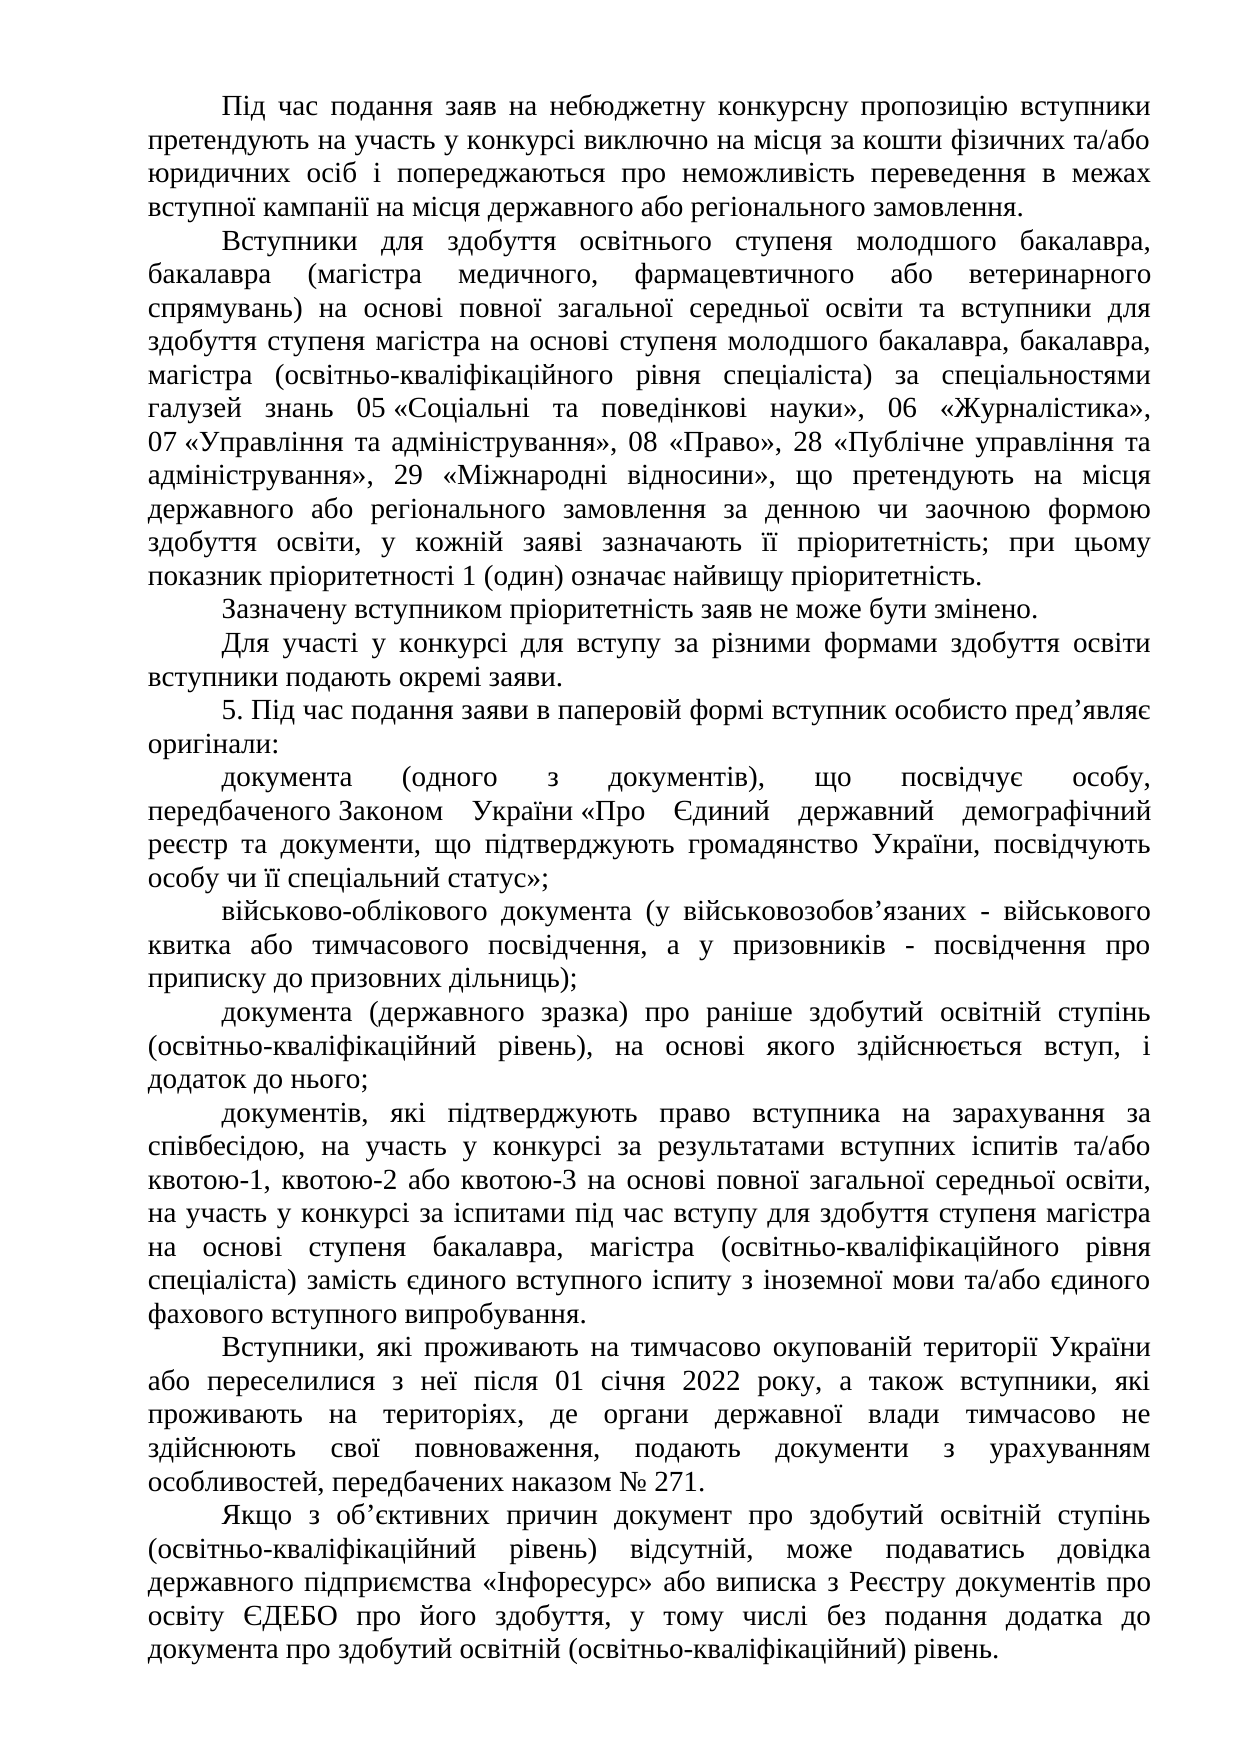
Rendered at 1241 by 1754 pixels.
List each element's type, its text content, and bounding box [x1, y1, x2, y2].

text військово-облікового документа (у військовозобов’язаних - військового квитка або тимчасового посвідчення, а у призовників - посвідчення про приписку до призовних дільниць); [148, 893, 1152, 994]
text Вступники, які проживають на тимчасово окупованій території України або переселилися з неї після 01 січня 2022 року, а також вступники, які проживають на територіях, де органи державної влади тимчасово не здійснюють свої повноваження, подають документи з урахуванням особливостей, передбачених наказом № 271. [148, 1329, 1152, 1497]
text документа (одного з документів), що посвідчує особу, передбаченого Законом України «Про Єдиний державний демографічний реєстр та документи, що підтверджують громадянство України, посвідчують особу чи її спеціальний статус»; [148, 759, 1152, 893]
text 5. Під час подання заяви в паперовій формі вступник особисто пред’являє оригінали: [148, 692, 1152, 759]
text Вступники для здобуття освітнього ступеня молодшого бакалавра, бакалавра (магістра медичного, фармацевтичного або ветеринарного спрямувань) на основі повної загальної середньої освіти та вступники для здобуття ступеня магістра на основі ступеня молодшого бакалавра, бакалавра, магістра (освітньо-кваліфікаційного рівня спеціаліста) за спеціальностями галузей знань 05 «Соціальні та поведінкові науки», 06 «Журналістика», 07 «Управління та адміністрування», 08 «Право», 28 «Публічне управління та адміністрування», 29 «Міжнародні відносини», що претендують на місця державного або регіонального замовлення за денною чи заочною формою здобуття освіти, у кожній заяві зазначають її пріоритетність; при цьому показник пріоритетності 1 (один) означає найвищу пріоритетність. [148, 223, 1152, 592]
text документів, які підтверджують право вступника на зарахування за співбесідою, на участь у конкурсі за результатами вступних іспитів та/або квотою-1, квотою-2 або квотою-3 на основі повної загальної середньої освіти, на участь у конкурсі за іспитами під час вступу для здобуття ступеня магістра на основі ступеня бакалавра, магістра (освітньо-кваліфікаційного рівня спеціаліста) замість єдиного вступного іспиту з іноземної мови та/або єдиного фахового вступного випробування. [148, 1095, 1152, 1329]
text документа (державного зразка) про раніше здобутий освітній ступінь (освітньо-кваліфікаційний рівень), на основі якого здійснюється вступ, і додаток до нього; [148, 994, 1152, 1095]
text Якщо з об’єктивних причин документ про здобутий освітній ступінь (освітньо-кваліфікаційний рівень) відсутній, може подаватись довідка державного підприємства «Інфоресурс» або виписка з Реєстру документів про освіту ЄДЕБО про його здобуття, у тому числі без подання додатка до документа про здобутий освітній (освітньо-кваліфікаційний) рівень. [148, 1497, 1152, 1665]
text Під час подання заяв на небюджетну конкурсну пропозицію вступники претендують на участь у конкурсі виключно на місця за кошти фізичних та/або юридичних осіб і попереджаються про неможливість переведення в межах вступної кампанії на місця державного або регіонального замовлення. [148, 88, 1152, 223]
text Для участі у конкурсі для вступу за різними формами здобуття освіти вступники подають окремі заяви. [148, 625, 1152, 692]
text Зазначену вступником пріоритетність заяв не може бути змінено. [148, 592, 1152, 625]
